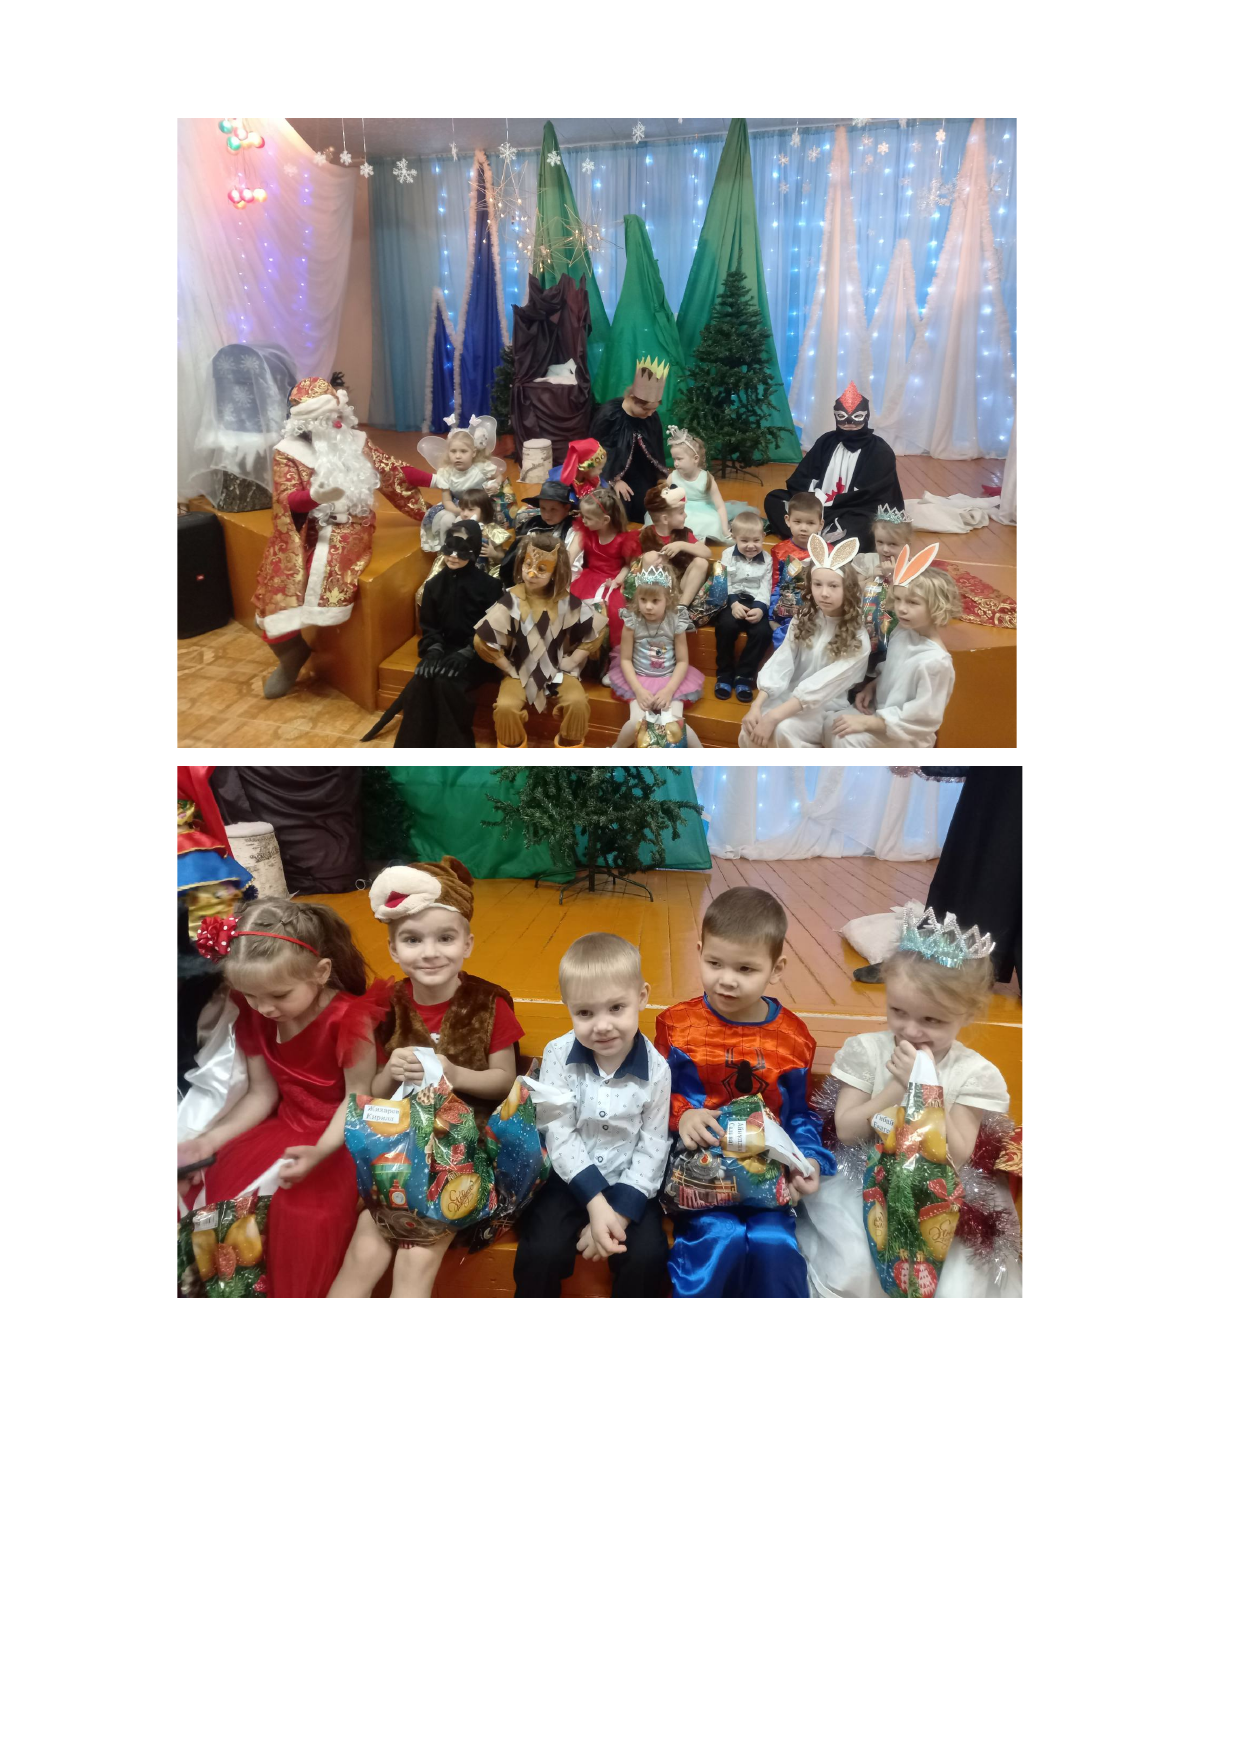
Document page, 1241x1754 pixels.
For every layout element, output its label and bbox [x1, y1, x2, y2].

picture [177, 766, 1023, 1298]
picture [177, 118, 1017, 748]
